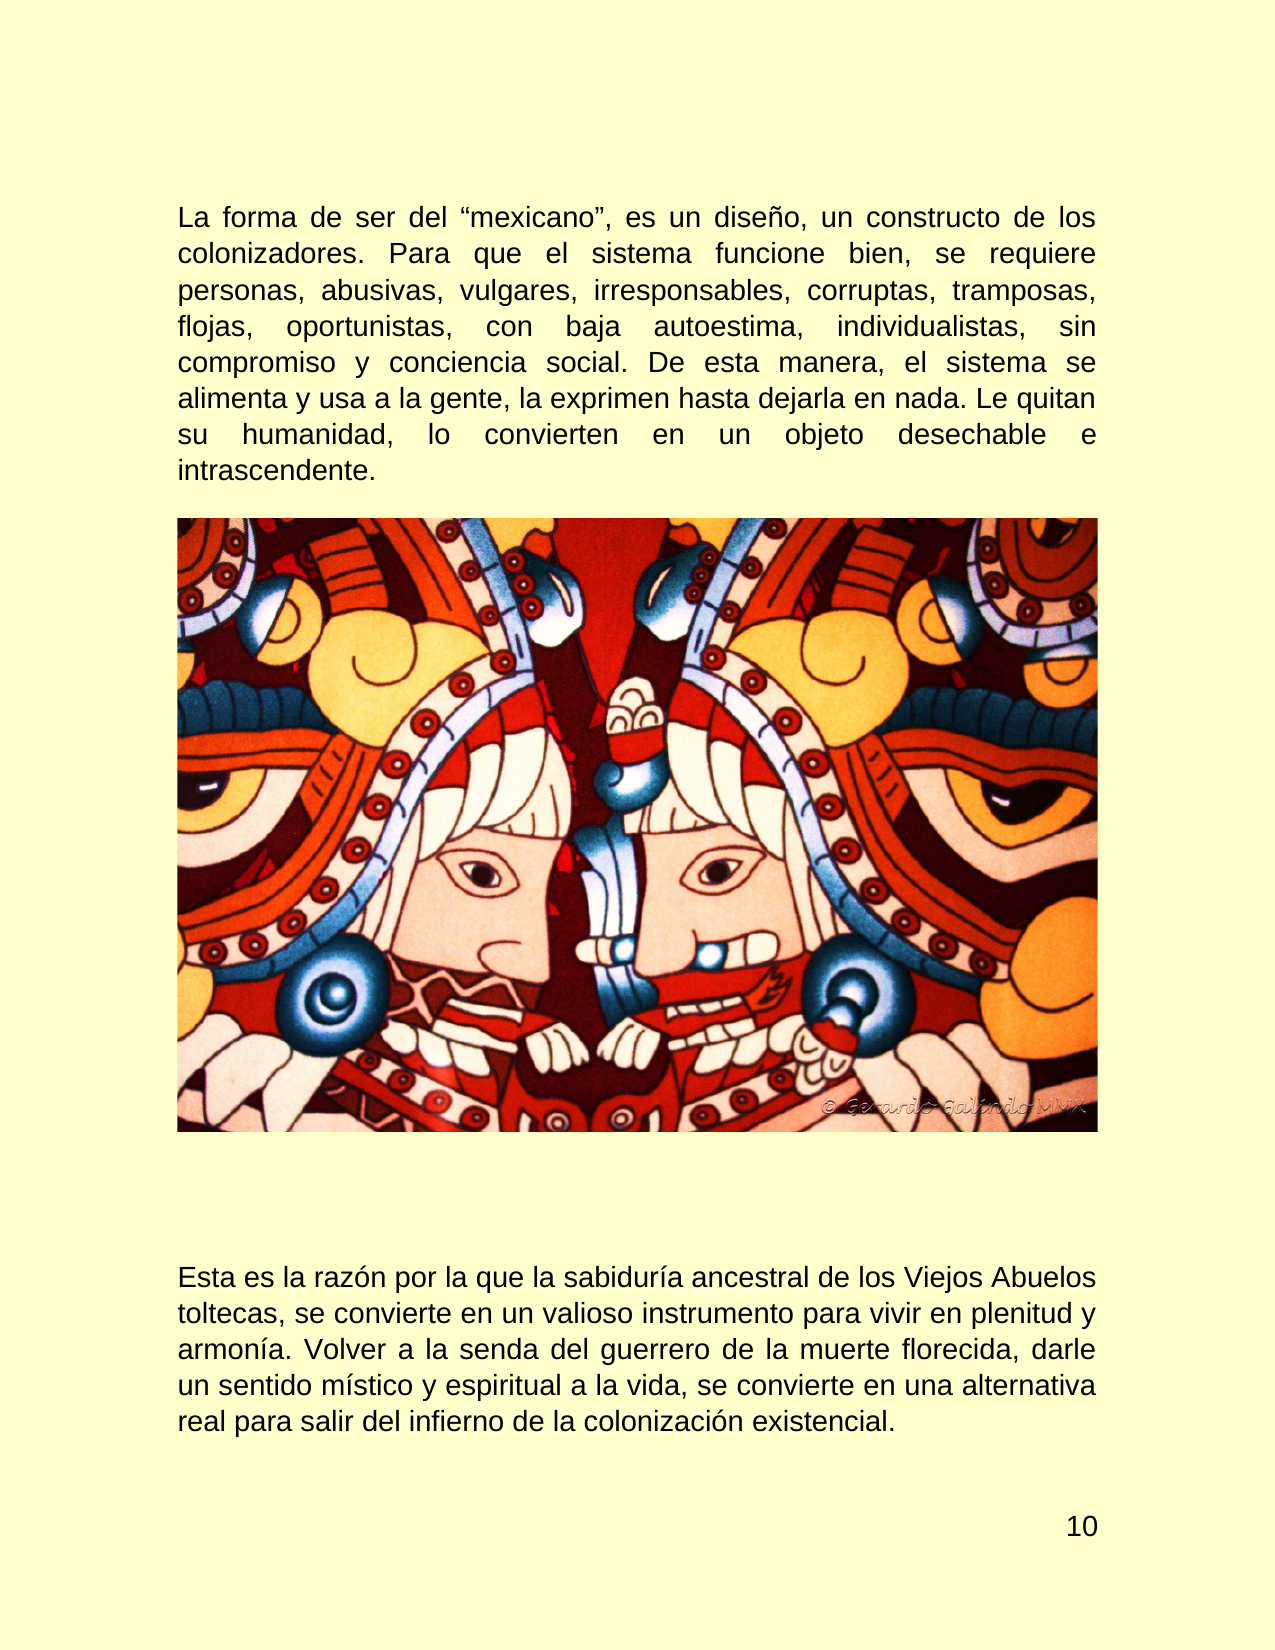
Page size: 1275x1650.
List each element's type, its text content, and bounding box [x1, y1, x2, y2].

picture [177, 518, 1098, 1132]
text La forma de ser del “mexicano”, es un diseño, un constructo de los colonizadores. Para que el sistema funcione bien, se requiere personas, abusivas, vulgares, irresponsables, corruptas, tramposas, flojas, oportunistas, con baja autoestima, individualistas, sin compromiso y conciencia social. De esta manera, el sistema se alimenta y usa a la gente, la exprimen hasta dejarla en nada. Le quitan su humanidad, lo convierten en un objeto desechable e intrascendente. [177, 200, 1098, 487]
text Esta es la razón por la que la sabiduría ancestral de los Viejos Abuelos toltecas, se convierte en un valioso instrumento para vivir en plenitud y armonía. Volver a la senda del guerrero de la muerte florecida, darle un sentido místico y espiritual a la vida, se convierte en una alternativa real para salir del infierno de la colonización existencial. [177, 1259, 1098, 1438]
